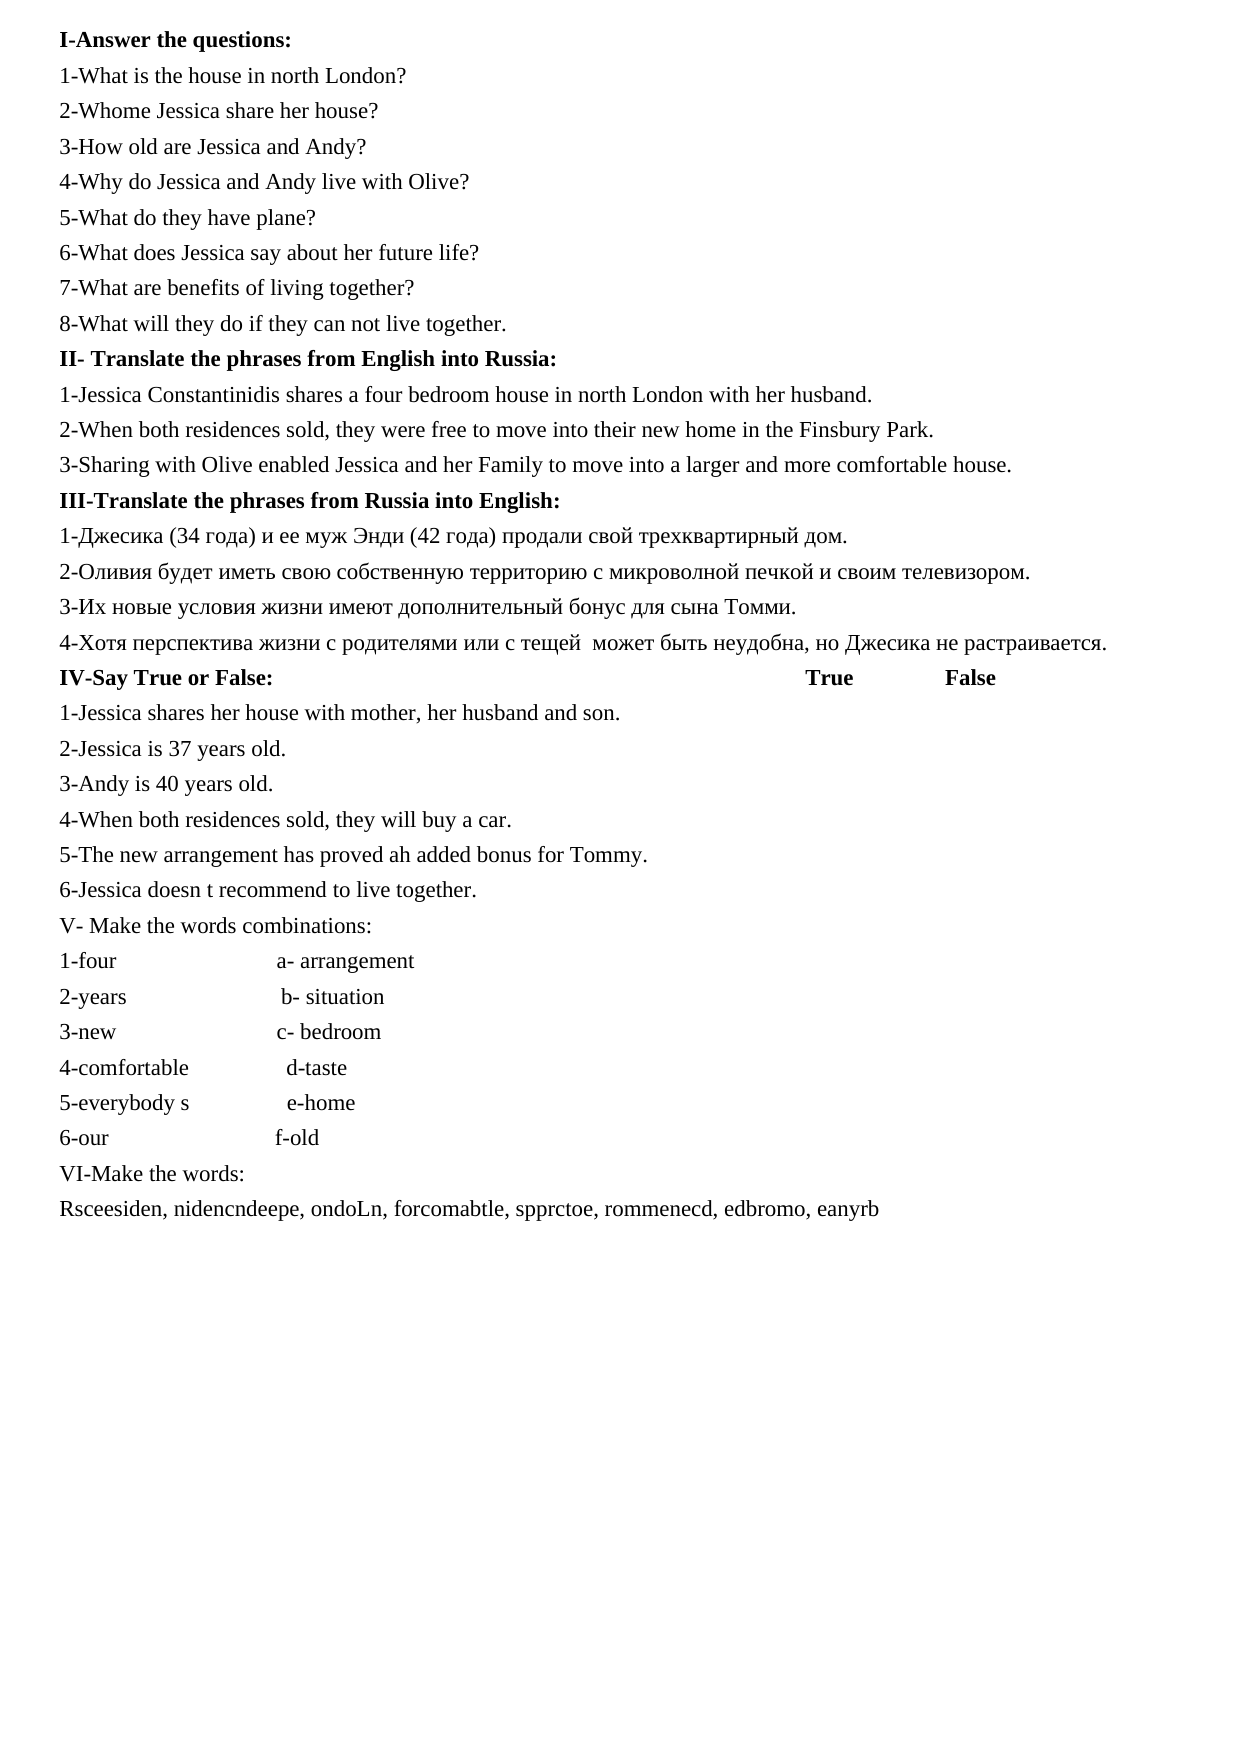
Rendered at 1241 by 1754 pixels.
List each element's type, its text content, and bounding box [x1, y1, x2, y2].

text 6-our f-old [59, 1127, 1181, 1150]
text 1-What is the house in north London? [59, 65, 1181, 88]
text 2-When both residences sold, they were free to move into their new home in the Finsbury Park. [59, 419, 1181, 442]
text 6-Jessica doesn t recommend to live together. [59, 879, 1181, 902]
text 6-What does Jessica say about her future life? [59, 242, 1181, 265]
text V- Make the words combinations: [59, 915, 1181, 938]
text 5-What do they have plane? [59, 207, 1181, 229]
text 8-What will they do if they can not live together. [59, 313, 1181, 336]
text 3-new c- bedroom [59, 1021, 1181, 1044]
text 2-years b- situation [59, 986, 1181, 1009]
text IV-Say True or False: True False [59, 667, 1181, 690]
text I-Answer the questions: [59, 29, 1181, 52]
text 4-comfortable d-taste [59, 1057, 1181, 1079]
text 1-four a- arrangement [59, 950, 1181, 973]
text 3-Andy is 40 years old. [59, 773, 1181, 796]
text 3-How old are Jessica and Andy? [59, 136, 1181, 159]
text 3-Их новые условия жизни имеют дополнительный бонус для сына Томми. [59, 596, 1181, 619]
text 4-When both residences sold, they will buy a car. [59, 809, 1181, 832]
text 2-Whome Jessica share her house? [59, 100, 1181, 123]
text II- Translate the phrases from English into Russia: [59, 348, 1181, 371]
text 5-The new arrangement has proved ah added bonus for Tommy. [59, 844, 1181, 867]
text 4-Why do Jessica and Andy live with Olive? [59, 171, 1181, 194]
text Rsceesiden, nidencndeepe, ondoLn, forcomabtle, spprctoe, rommenecd, edbromo, eanyrb [59, 1198, 1181, 1221]
text 2-Jessica is 37 years old. [59, 738, 1181, 761]
text 7-What are benefits of living together? [59, 277, 1181, 300]
text 2-Оливия будет иметь свою собственную территорию с микроволной печкой и своим телевизором. [59, 561, 1181, 584]
text VI-Make the words: [59, 1163, 1181, 1186]
text 1-Jessica shares her house with mother, her husband and son. [59, 702, 1181, 725]
text 3-Sharing with Olive enabled Jessica and her Family to move into a larger and more comfortable house. [59, 454, 1181, 477]
text 1-Jessica Constantinidis shares a four bedroom house in north London with her husband. [59, 384, 1181, 407]
text 4-Хотя перспектива жизни с родителями или с тещей может быть неудобна, но Джесика не растраивается. [59, 632, 1181, 654]
text 1-Джесика (34 года) и ее муж Энди (42 года) продали свой трехквартирный дом. [59, 525, 1181, 548]
text III-Translate the phrases from Russia into English: [59, 490, 1181, 513]
text 5-everybody s e-home [59, 1092, 1181, 1115]
